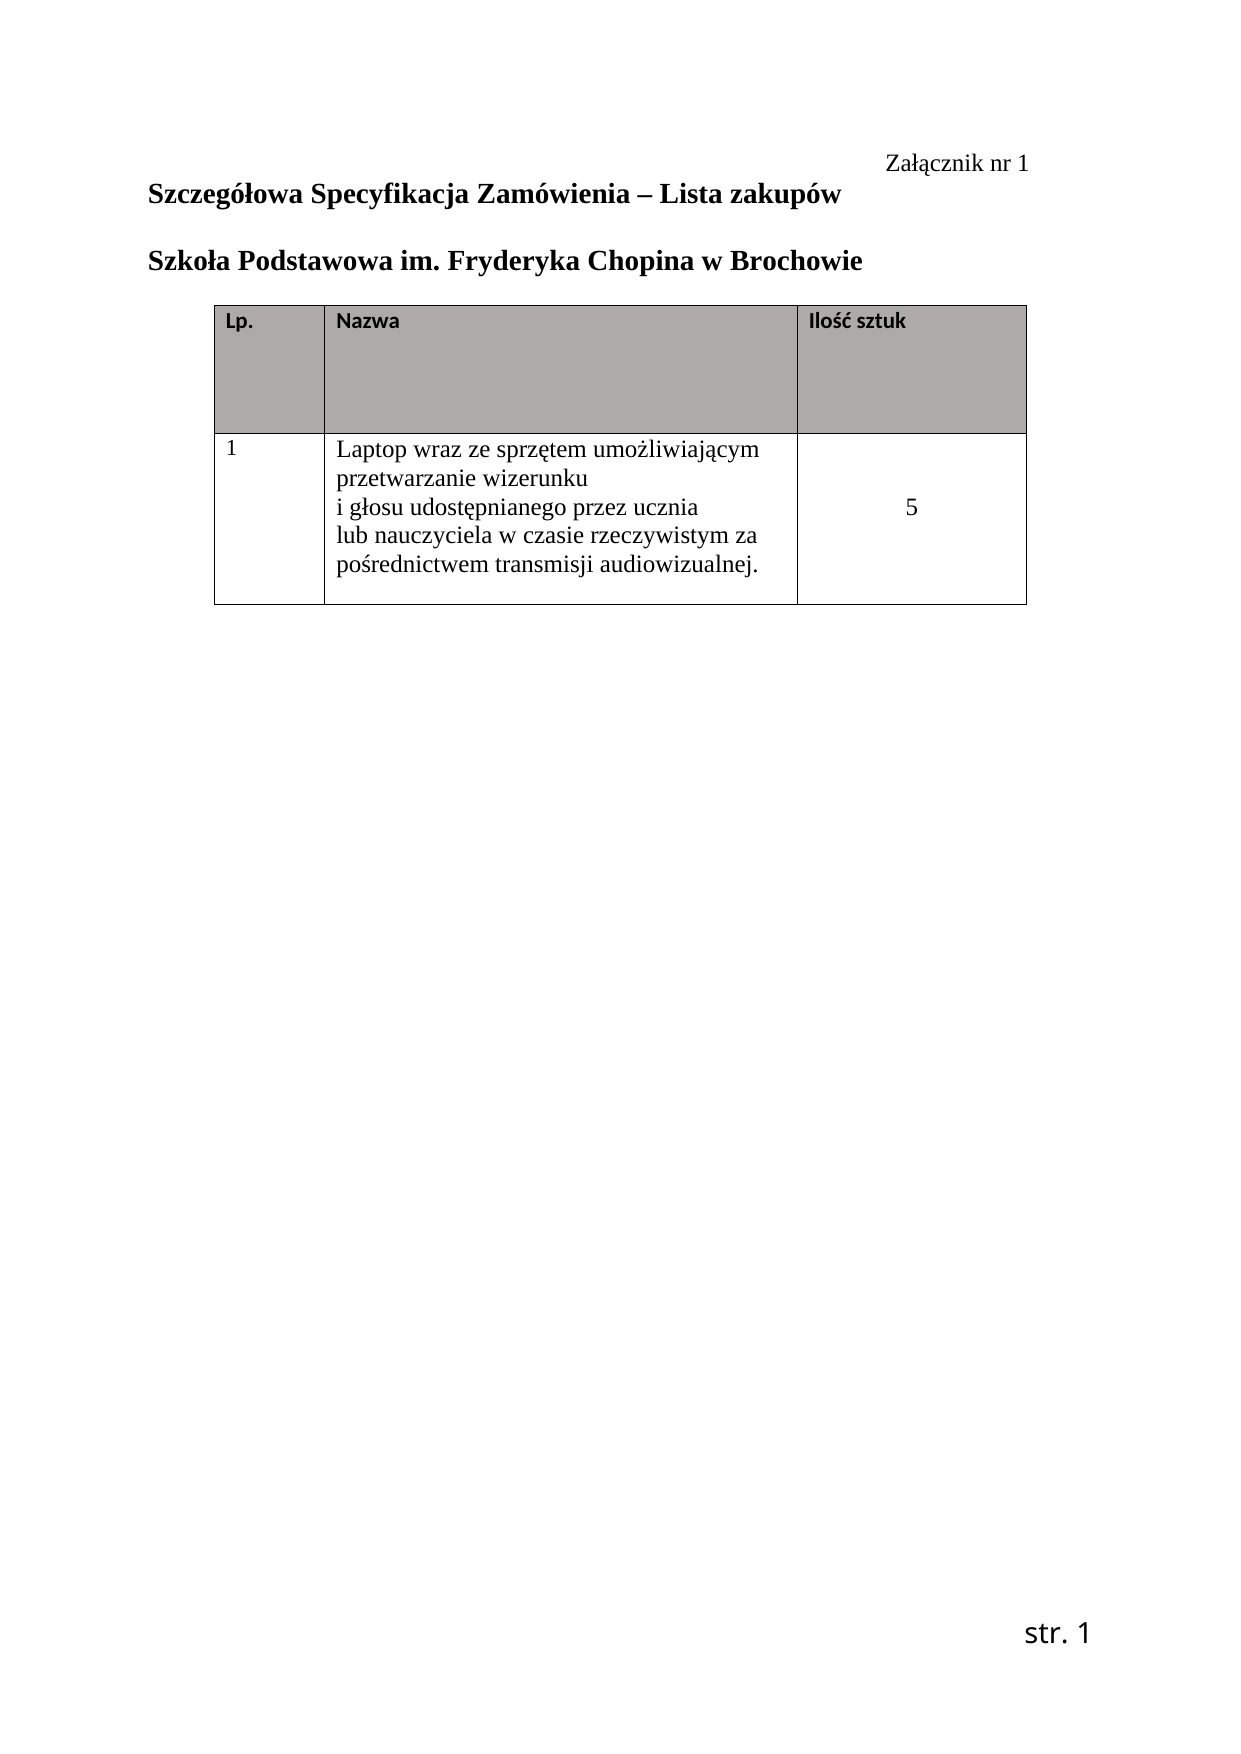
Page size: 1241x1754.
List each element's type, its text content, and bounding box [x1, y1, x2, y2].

table_header Nazwa [325, 306, 797, 433]
table_cell 1 [215, 434, 324, 604]
table_cell Laptop wraz ze sprzętem umożliwiającym przetwarzanie wizerunku i głosu udostępnianego przez ucznia lub nauczyciela w czasie rzeczywistym za pośrednictwem transmisji audiowizualnej. [325, 434, 797, 604]
table_header Lp. [215, 306, 324, 433]
text Szkoła Podstawowa im. Fryderyka Chopina w Brochowie [148, 243, 1093, 277]
table_header Ilość sztuk [798, 306, 1026, 433]
text Załącznik nr 1 [811, 148, 1093, 176]
table_cell 5 [798, 434, 1026, 604]
text Szczegółowa Specyfikacja Zamówienia – Lista zakupów [148, 176, 1093, 210]
